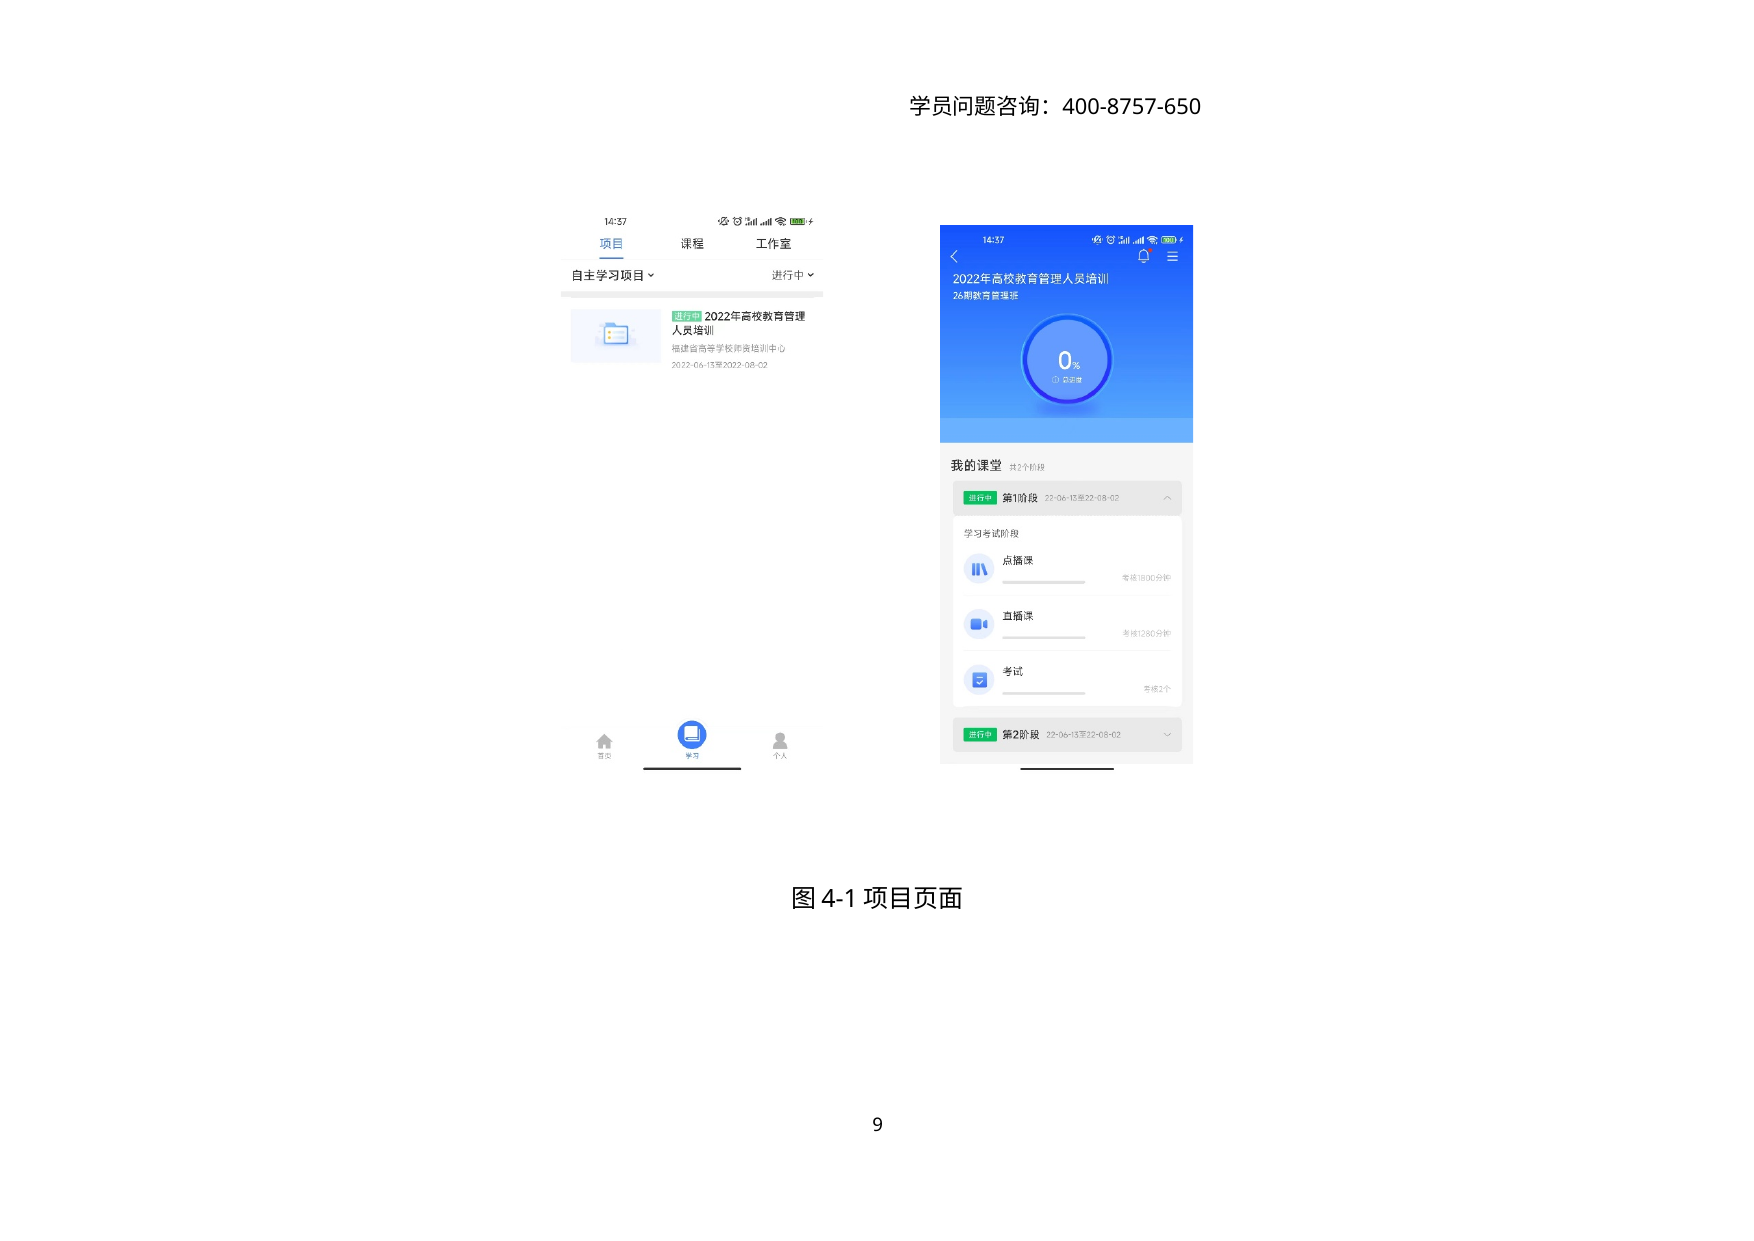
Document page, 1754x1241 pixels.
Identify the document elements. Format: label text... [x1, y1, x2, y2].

picture [940, 225, 1194, 774]
text 图4-1项目页面 [150, 864, 1604, 929]
picture [560, 206, 824, 774]
